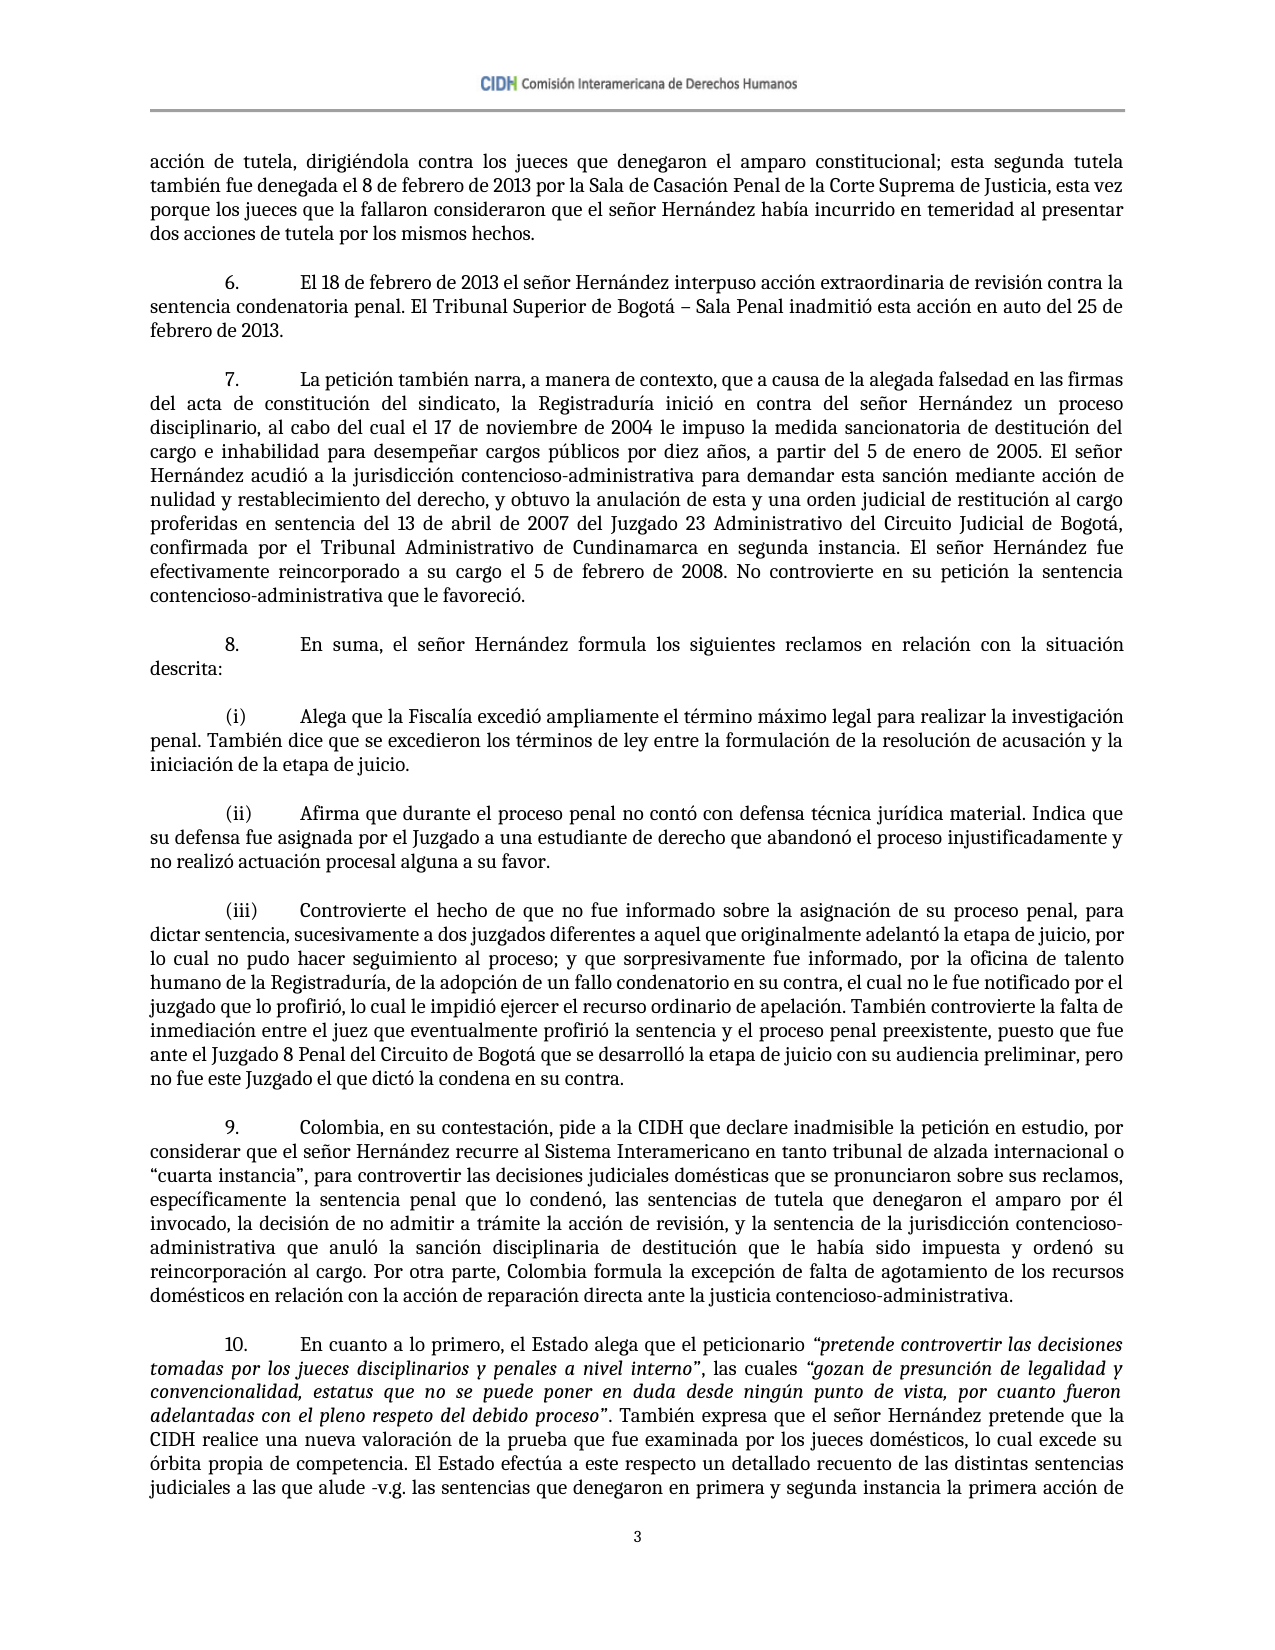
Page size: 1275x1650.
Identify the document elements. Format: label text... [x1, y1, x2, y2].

picture [475, 75, 800, 93]
text 6. El 18 de febrero de 2013 el señor Hernández interpuso acción extraordinaria de revisión contra la sentencia condenatoria penal. El Tribunal Superior de Bogotá – Sala Penal inadmitió esta acción en auto del 25 de febrero de 2013. [150, 271, 1125, 343]
text (ii) Afirma que durante el proceso penal no contó con defensa técnica jurídica material. Indica que su defensa fue asignada por el Juzgado a una estudiante de derecho que abandonó el proceso injustificadamente y no realizó actuación procesal alguna a su favor. [150, 802, 1125, 874]
text (iii) Controvierte el hecho de que no fue informado sobre la asignación de su proceso penal, para dictar sentencia, sucesivamente a dos juzgados diferentes a aquel que originalmente adelantó la etapa de juicio, por lo cual no pudo hacer seguimiento al proceso; y que sorpresivamente fue informado, por la oficina de talento humano de la Registraduría, de la adopción de un fallo condenatorio en su contra, el cual no le fue notificado por el juzgado que lo profirió, lo cual le impidió ejercer el recurso ordinario de apelación. También controvierte la falta de inmediación entre el juez que eventualmente profirió la sentencia y el proceso penal preexistente, puesto que fue ante el Juzgado 8 Penal del Circuito de Bogotá que se desarrolló la etapa de juicio con su audiencia preliminar, pero no fue este Juzgado el que dictó la condena en su contra. [150, 899, 1125, 1091]
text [150, 150, 1125, 246]
text 8. En suma, el señor Hernández formula los siguientes reclamos en relación con la situación descrita: [150, 632, 1125, 680]
text 9. Colombia, en su contestación, pide a la CIDH que declare inadmisible la petición en estudio, por considerar que el señor Hernández recurre al Sistema Interamericano en tanto tribunal de alzada internacional o “cuarta instancia”, para controvertir las decisiones judiciales domésticas que se pronunciaron sobre sus reclamos, específicamente la sentencia penal que lo condenó, las sentencias de tutela que denegaron el amparo por él invocado, la decisión de no admitir a trámite la acción de revisión, y la sentencia de la jurisdicción contencioso-administrativa que anuló la sanción disciplinaria de destitución que le había sido impuesta y ordenó su reincorporación al cargo. Por otra parte, Colombia formula la excepción de falta de agotamiento de los recursos domésticos en relación con la acción de reparación directa ante la justicia contencioso-administrativa. [150, 1116, 1125, 1307]
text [150, 1332, 1125, 1500]
text 7. La petición también narra, a manera de contexto, que a causa de la alegada falsedad en las firmas del acta de constitución del sindicato, la Registraduría inició en contra del señor Hernández un proceso disciplinario, al cabo del cual el 17 de noviembre de 2004 le impuso la medida sancionatoria de destitución del cargo e inhabilidad para desempeñar cargos públicos por diez años, a partir del 5 de enero de 2005. El señor Hernández acudió a la jurisdicción contencioso-administrativa para demandar esta sanción mediante acción de nulidad y restablecimiento del derecho, y obtuvo la anulación de esta y una orden judicial de restitución al cargo proferidas en sentencia del 13 de abril de 2007 del Juzgado 23 Administrativo del Circuito Judicial de Bogotá, confirmada por el Tribunal Administrativo de Cundinamarca en segunda instancia. El señor Hernández fue efectivamente reincorporado a su cargo el 5 de febrero de 2008. No controvierte en su petición la sentencia contencioso-administrativa que le favoreció. [150, 368, 1125, 607]
text (i) Alega que la Fiscalía excedió ampliamente el término máximo legal para realizar la investigación penal. También dice que se excedieron los términos de ley entre la formulación de la resolución de acusación y la iniciación de la etapa de juicio. [150, 705, 1125, 777]
